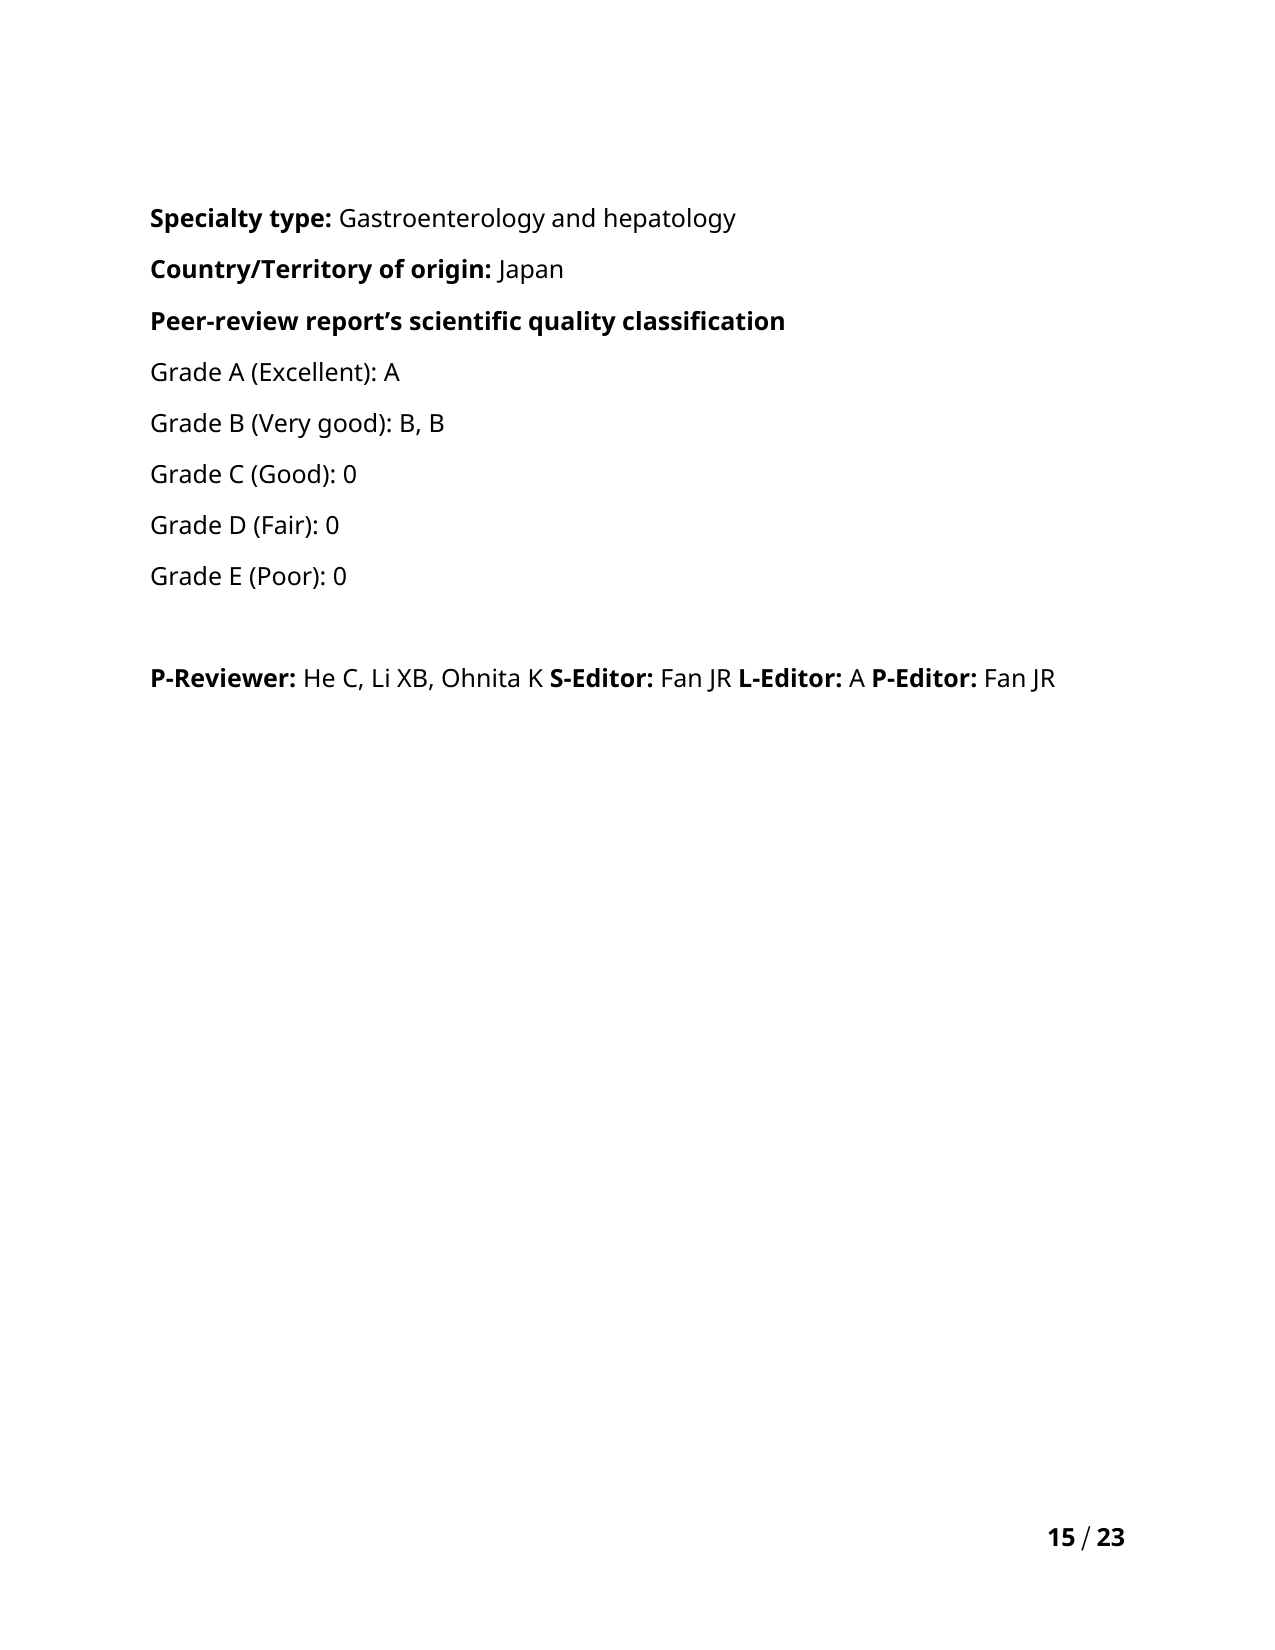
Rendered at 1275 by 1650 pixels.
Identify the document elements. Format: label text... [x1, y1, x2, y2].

text Country/Territory of origin: Japan [150, 252, 1125, 286]
text Specialty type: Gastroenterology and hepatology [150, 201, 1125, 235]
text Peer-review report’s scientific quality classification [150, 303, 1125, 337]
text P-Reviewer: He C, Li XB, Ohnita K S-Editor: Fan JR L-Editor: A P-Editor: Fan JR [150, 660, 1125, 694]
text Grade B (Very good): B, B [150, 405, 1125, 439]
text Grade E (Poor): 0 [150, 558, 1125, 592]
text Grade A (Excellent): A [150, 354, 1125, 388]
text Grade C (Good): 0 [150, 456, 1125, 490]
text Grade D (Fair): 0 [150, 507, 1125, 541]
